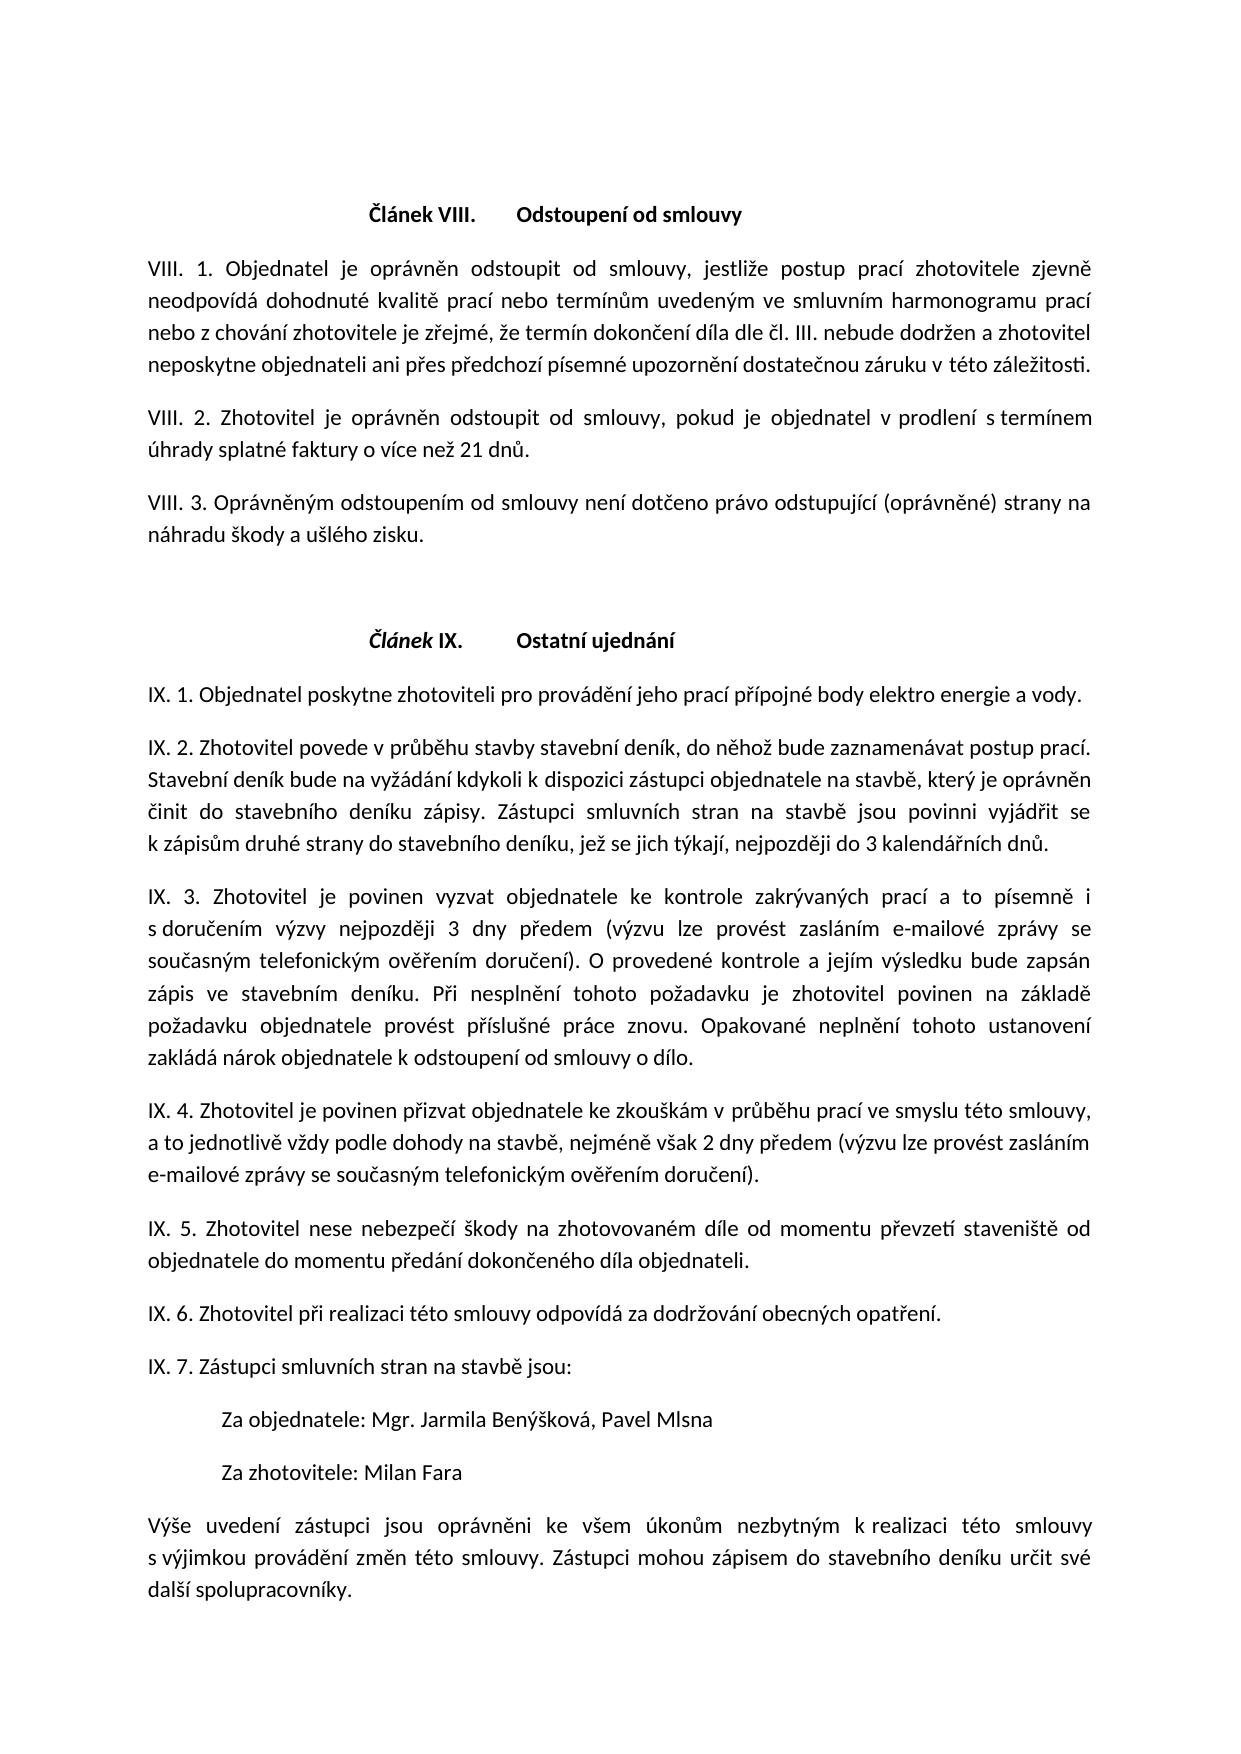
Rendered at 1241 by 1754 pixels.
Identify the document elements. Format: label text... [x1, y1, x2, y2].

text Článek IX. Ostatní ujednání [148, 627, 1093, 655]
text IX. 4. Zhotovitel je povinen přizvat objednatele ke zkouškám v průběhu prací ve smyslu této smlouvy, a to jednotlivě vždy podle dohody na stavbě, nejméně však 2 dny předem (výzvu lze provést zasláním e-mailové zprávy se současným telefonickým ověřením doručení). [148, 1096, 1093, 1189]
text Za zhotovitele: Milan Fara [148, 1458, 1093, 1486]
text IX. 6. Zhotovitel při realizaci této smlouvy odpovídá za dodržování obecných opatření. [148, 1299, 1093, 1327]
text IX. 1. Objednatel poskytne zhotoviteli pro provádění jeho prací přípojné body elektro energie a vody. [148, 680, 1093, 708]
text IX. 7. Zástupci smluvních stran na stavbě jsou: [148, 1352, 1093, 1380]
text VIII. 3. Oprávněným odstoupením od smlouvy není dotčeno právo odstupující (oprávněné) strany na náhradu škody a ušlého zisku. [148, 488, 1093, 549]
text IX. 2. Zhotovitel povede v průběhu stavby stavební deník, do něhož bude zaznamenávat postup prací. Stavební deník bude na vyžádání kdykoli k dispozici zástupci objednatele na stavbě, který je oprávněn činit do stavebního deníku zápisy. Zástupci smluvních stran na stavbě jsou povinni vyjádřit se k zápisům druhé strany do stavebního deníku, jež se jich týkají, nejpozději do 3 kalendářních dnů. [148, 733, 1093, 857]
text Článek VIII. Odstoupení od smlouvy [295, 201, 1093, 229]
text VIII. 2. Zhotovitel je oprávněn odstoupit od smlouvy, pokud je objednatel v prodlení s termínem úhrady splatné faktury o více než 21 dnů. [148, 403, 1093, 463]
text IX. 5. Zhotovitel nese nebezpečí škody na zhotovovaném díle od momentu převzetí staveniště od objednatele do momentu předání dokončeného díla objednateli. [148, 1214, 1093, 1274]
text IX. 3. Zhotovitel je povinen vyzvat objednatele ke kontrole zakrývaných prací a to písemně i s doručením výzvy nejpozději 3 dny předem (výzvu lze provést zasláním e-mailové zprávy se současným telefonickým ověřením doručení). O provedené kontrole a jejím výsledku bude zapsán zápis ve stavebním deníku. Při nesplnění tohoto požadavku je zhotovitel povinen na základě požadavku objednatele provést příslušné práce znovu. Opakované neplnění tohoto ustanovení zakládá nárok objednatele k odstoupení od smlouvy o dílo. [148, 882, 1093, 1071]
text VIII. 1. Objednatel je oprávněn odstoupit od smlouvy, jestliže postup prací zhotovitele zjevně neodpovídá dohodnuté kvalitě prací nebo termínům uvedeným ve smluvním harmonogramu prací nebo z chování zhotovitele je zřejmé, že termín dokončení díla dle čl. III. nebude dodržen a zhotovitel neposkytne objednateli ani přes předchozí písemné upozornění dostatečnou záruku v této záležitosti. [148, 254, 1093, 378]
text Výše uvedení zástupci jsou oprávněni ke všem úkonům nezbytným k realizaci této smlouvy s výjimkou provádění změn této smlouvy. Zástupci mohou zápisem do stavebního deníku určit své další spolupracovníky. [148, 1511, 1093, 1603]
text Za objednatele: Mgr. Jarmila Benýšková, Pavel Mlsna [148, 1405, 1093, 1433]
